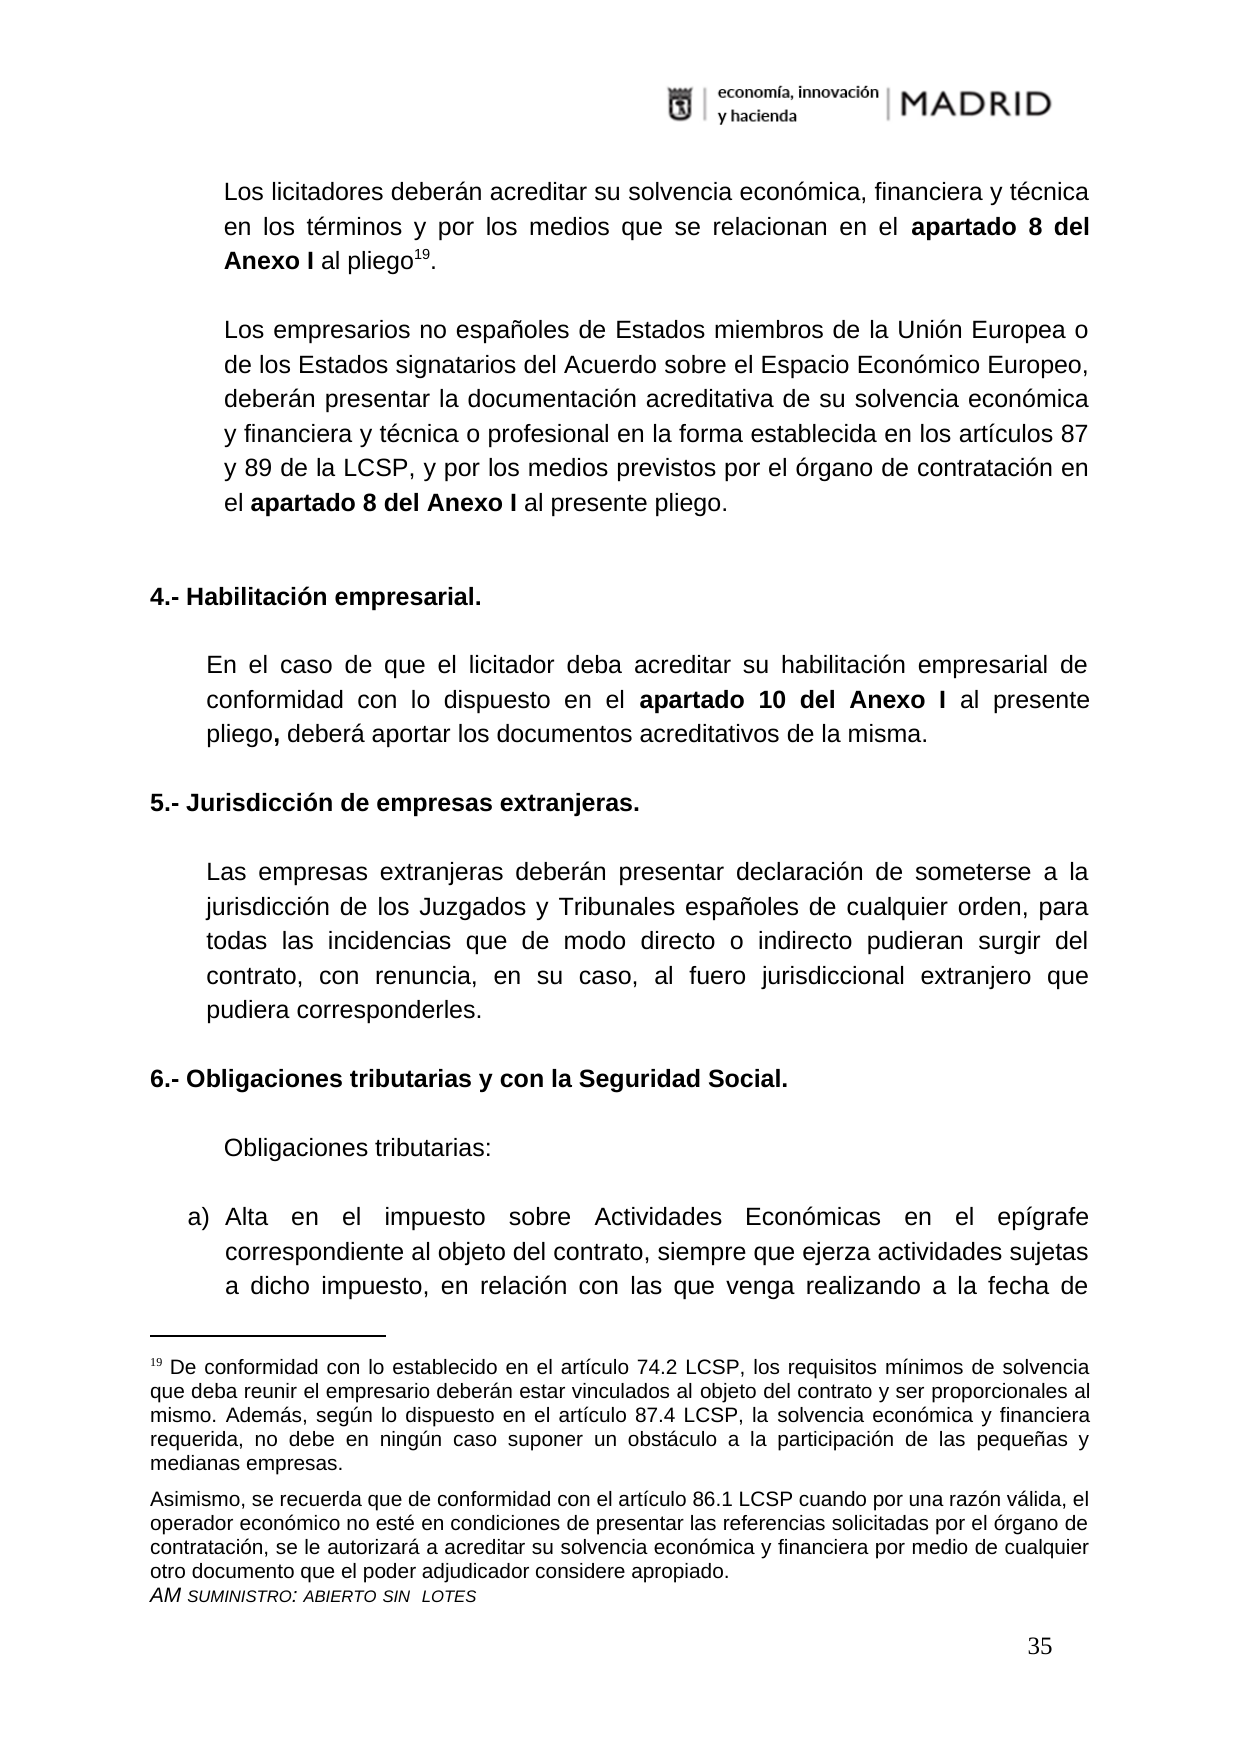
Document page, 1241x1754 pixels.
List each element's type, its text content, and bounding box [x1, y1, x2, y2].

text Obligaciones tributarias: [206, 1133, 1090, 1162]
text Los empresarios no españoles de Estados miembros de o de los Estados signatarios del Acuerdo sobre el Espacio Económico Europeo, deberán presentar la documentación acreditativa de su solvencia económica y financiera y técnica o profesional en la forma establecida en los artículos 87 y 89 de , y por los medios previstos por el órgano de contratación en el apartado 8 del Anexo I al presente pliego. [224, 315, 1090, 516]
picture [647, 75, 1068, 142]
text 5.- Jurisdicción de empresas extranjeras. [150, 788, 1090, 817]
list 4.- Habilitación empresarial. [150, 582, 1090, 610]
text En el caso de que el licitador deba acreditar su habilitación empresarial de conformidad con lo dispuesto en el apartado 10 del Anexo I al presente pliego, deberá aportar los documentos acreditativos de la misma. [206, 651, 1090, 748]
text 6.- Obligaciones tributarias y con [150, 1064, 1090, 1093]
text Las empresas extranjeras deberán presentar declaración de someterse a la jurisdicción de los Juzgados y Tribunales españoles de cualquier orden, para todas las incidencias que de modo directo o indirecto pudieran surgir del contrato, con renuncia, en su caso, al fuero jurisdiccional extranjero que pudiera corresponderles. [206, 857, 1090, 1024]
text Los licitadores deberán acreditar su solvencia económica, financiera y técnica en los términos y por los medios que se relacionan en el apartado 8 del Anexo I al pliego. [223, 177, 1090, 275]
